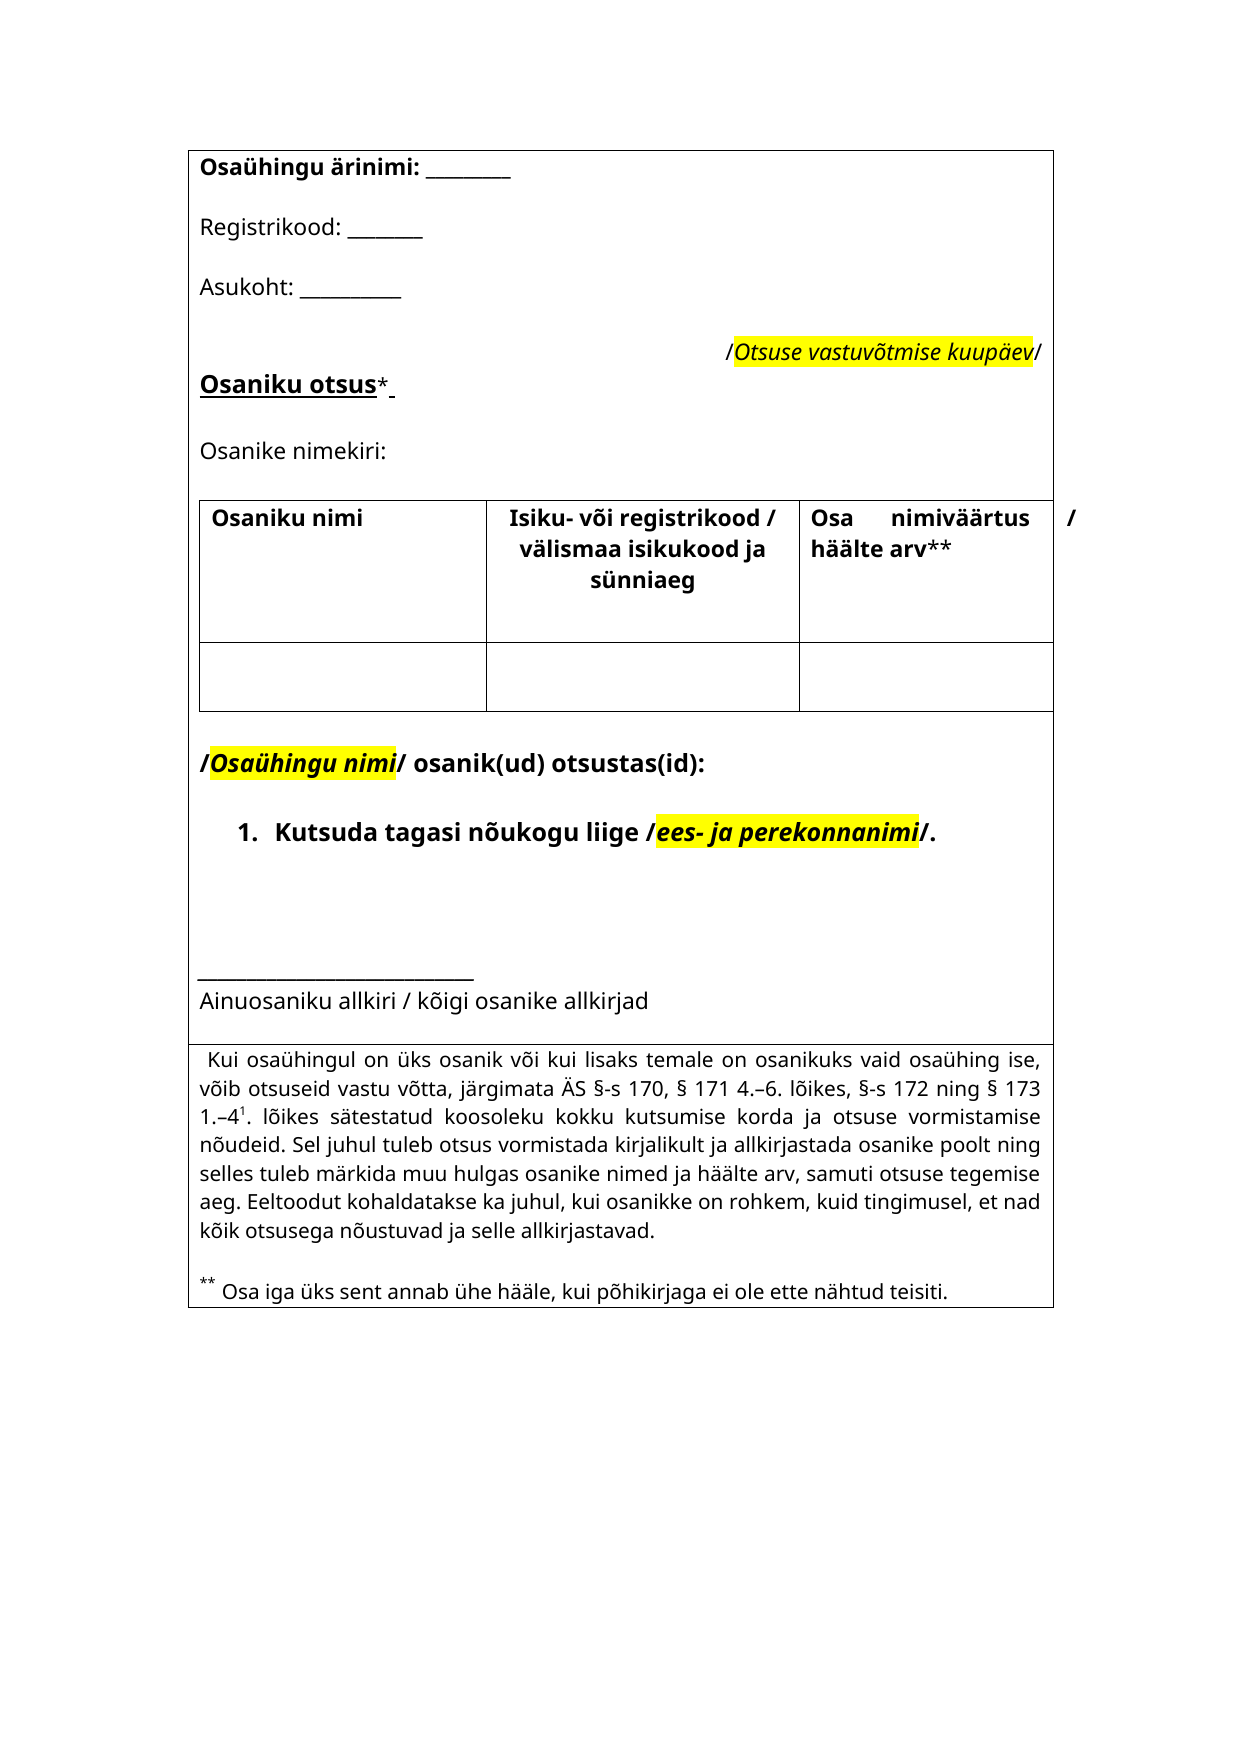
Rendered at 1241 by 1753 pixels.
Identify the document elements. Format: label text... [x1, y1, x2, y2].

table_cell Kui osaühingul on üks osanik või kui lisaks temale on osanikuks vaid osaühing ise, võib otsuseid vastu võtta, järgimata ÄS §-s 170, § 171 4.–6. lõikes, §-s 172 ning § 173 1.–41. lõikes sätestatud koosoleku kokku kutsumise korda ja otsuse vormistamise nõudeid. Sel juhul tuleb otsus vormistada kirjalikult ja allkirjastada osanike poolt ning selles tuleb märkida muu hulgas osanike nimed ja häälte arv, samuti otsuse tegemise aeg. Eeltoodut kohaldatakse ka juhul, kui osanikke on rohkem, kuid tingimusel, et nad kõik otsusega nõustuvad ja selle allkirjastavad. ** Osa iga üks sent annab ühe hääle, kui põhikirjaga ei ole ette nähtud teisiti. [189, 1045, 1053, 1307]
table_header Osaühingu ärinimi: _________ Registrikood: ________ Asukoht: __________ /Otsuse vastuvõtmise kuupäev/ Osaniku otsus* Osanike nimekiri: /Osaühingu nimi/ osanik(ud) otsustas(id): Kutsuda tagasi nõukogu liige /ees- ja perekonnanimi/. ____________________________ Ainuosaniku allkiri / kõigi osanike allkirjad [189, 151, 1053, 1044]
